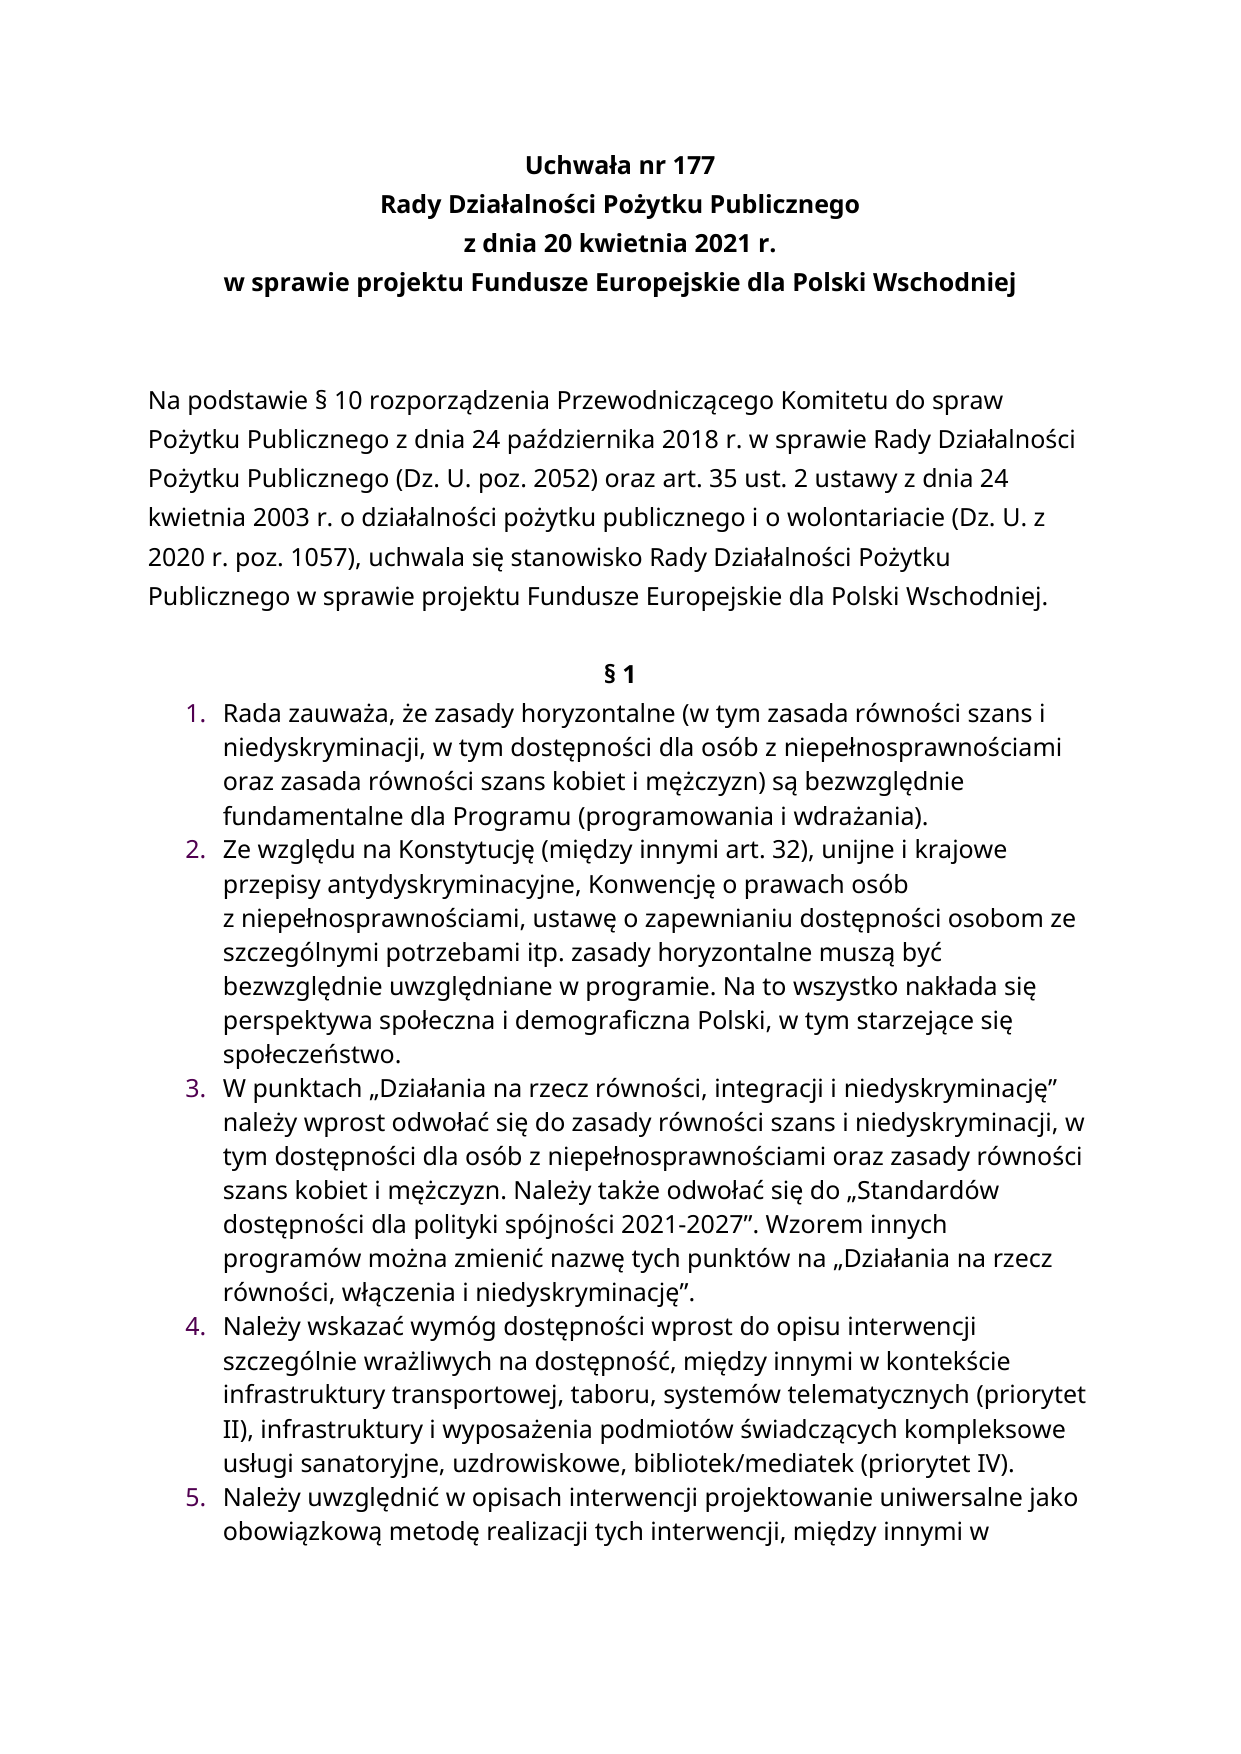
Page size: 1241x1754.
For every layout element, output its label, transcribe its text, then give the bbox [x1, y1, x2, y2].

text § 1 [148, 657, 1093, 691]
text Uchwała nr 177 [148, 148, 1093, 182]
text w sprawie projektu Fundusze Europejskie dla Polski Wschodniej [148, 265, 1093, 299]
list Ze względu na Konstytucję (między innymi art. 32), unijne i krajowe przepisy antydyskryminacyjne, Konwencję o prawach osób z niepełnosprawnościami, ustawę o zapewnianiu dostępności osobom ze szczególnymi potrzebami itp. zasady horyzontalne muszą być bezwzględnie uwzględniane w programie. Na to wszystko nakłada się perspektywa społeczna i demograficzna Polski, w tym starzejące się społeczeństwo. [185, 832, 1093, 1071]
list Należy wskazać wymóg dostępności wprost do opisu interwencji szczególnie wrażliwych na dostępność, między innymi w kontekście infrastruktury transportowej, taboru, systemów telematycznych (priorytet II), infrastruktury i wyposażenia podmiotów świadczących kompleksowe usługi sanatoryjne, uzdrowiskowe, bibliotek/mediatek (priorytet IV). [185, 1309, 1093, 1479]
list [185, 1479, 1093, 1547]
list Rada zauważa, że zasady horyzontalne (w tym zasada równości szans i niedyskryminacji, w tym dostępności dla osób z niepełnosprawnościami oraz zasada równości szans kobiet i mężczyzn) są bezwzględnie fundamentalne dla Programu (programowania i wdrażania). [929, 696, 1093, 832]
text Na podstawie § 10 rozporządzenia Przewodniczącego Komitetu do spraw Pożytku Publicznego z dnia 24 października 2018 r. w sprawie Rady Działalności Pożytku Publicznego (Dz. U. poz. 2052) oraz art. 35 ust. 2 ustawy z dnia 24 kwietnia 2003 r. o działalności pożytku publicznego i o wolontariacie (Dz. U. z 2020 r. poz. 1057), uchwala się stanowisko Rady Działalności Pożytku Publicznego w sprawie projektu Fundusze Europejskie dla Polski Wschodniej. [148, 383, 1093, 612]
list W punktach „Działania na rzecz równości, integracji i niedyskryminację” należy wprost odwołać się do zasady równości szans i niedyskryminacji, w tym dostępności dla osób z niepełnosprawnościami oraz zasady równości szans kobiet i mężczyzn. Należy także odwołać się do „Standardów dostępności dla polityki spójności 2021-2027”. Wzorem innych programów można zmienić nazwę tych punktów na „Działania na rzecz równości, włączenia i niedyskryminację”. [185, 1071, 1093, 1309]
text Rady Działalności Pożytku Publicznego [148, 187, 1093, 221]
text z dnia 20 kwietnia 2021 r. [148, 226, 1093, 260]
